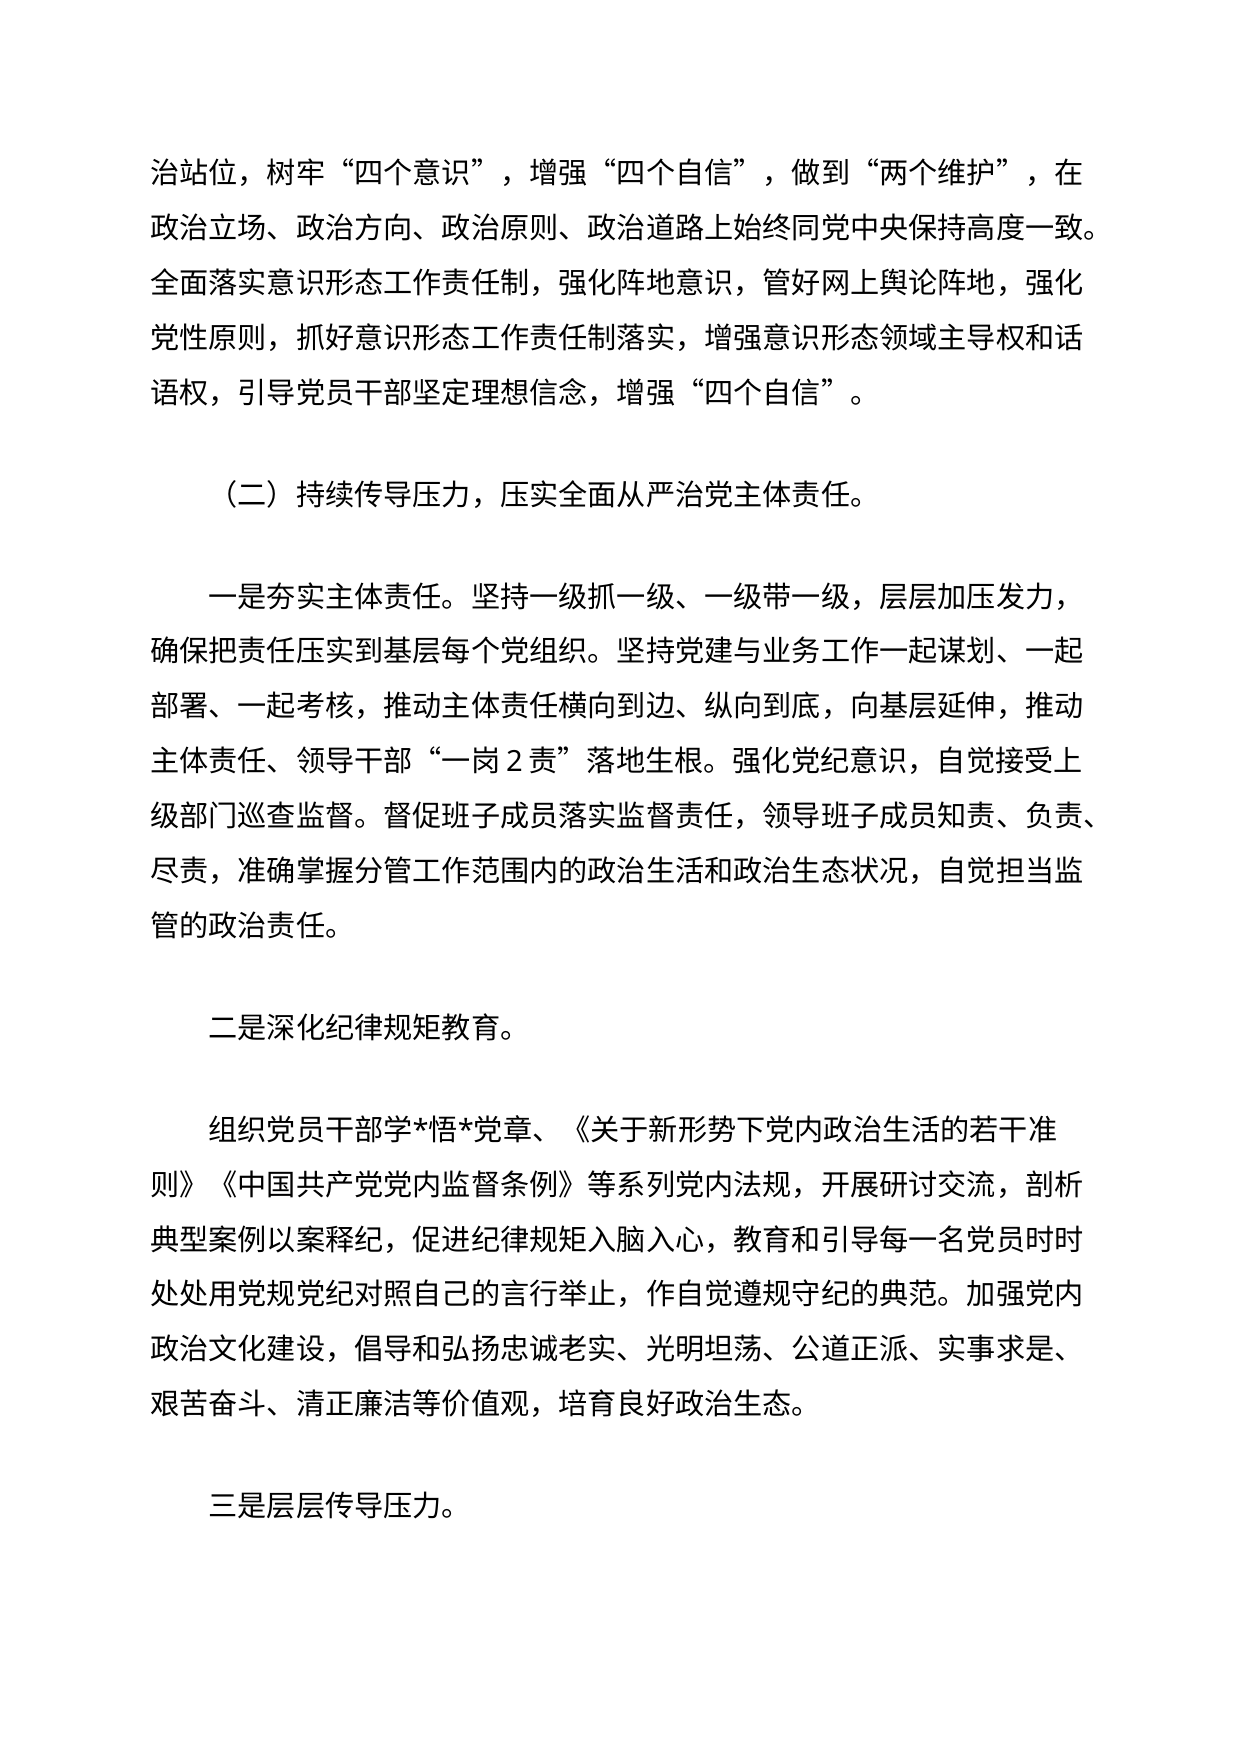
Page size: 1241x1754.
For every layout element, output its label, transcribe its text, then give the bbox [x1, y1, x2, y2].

text 三是层层传导压力。 [150, 1482, 1090, 1525]
text （二）持续传导压力，压实全面从严治党主体责任。 [150, 471, 1090, 514]
text 一是夯实主体责任。坚持一级抓一级、一级带一级，层层加压发力，确保把责任压实到基层每个党组织。坚持党建与业务工作一起谋划、一起部署、一起考核，推动主体责任横向到边、纵向到底，向基层延伸，推动主体责任、领导干部“一岗2责”落地生根。强化党纪意识，自觉接受上级部门巡查监督。督促班子成员落实监督责任，领导班子成员知责、负责、尽责，准确掌握分管工作范围内的政治生活和政治生态状况，自觉担当监管的政治责任。 [150, 573, 1090, 945]
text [150, 150, 1090, 412]
text 组织党员干部学*悟*党章、《关于新形势下党内政治生活的若干准则》《中国共产党党内监督条例》等系列党内法规，开展研讨交流，剖析典型案例以案释纪，促进纪律规矩入脑入心，教育和引导每一名党员时时处处用党规党纪对照自己的言行举止，作自觉遵规守纪的典范。加强党内政治文化建设，倡导和弘扬忠诚老实、光明坦荡、公道正派、实事求是、艰苦奋斗、清正廉洁等价值观，培育良好政治生态。 [150, 1106, 1090, 1423]
text 二是深化纪律规矩教育。 [150, 1004, 1090, 1047]
